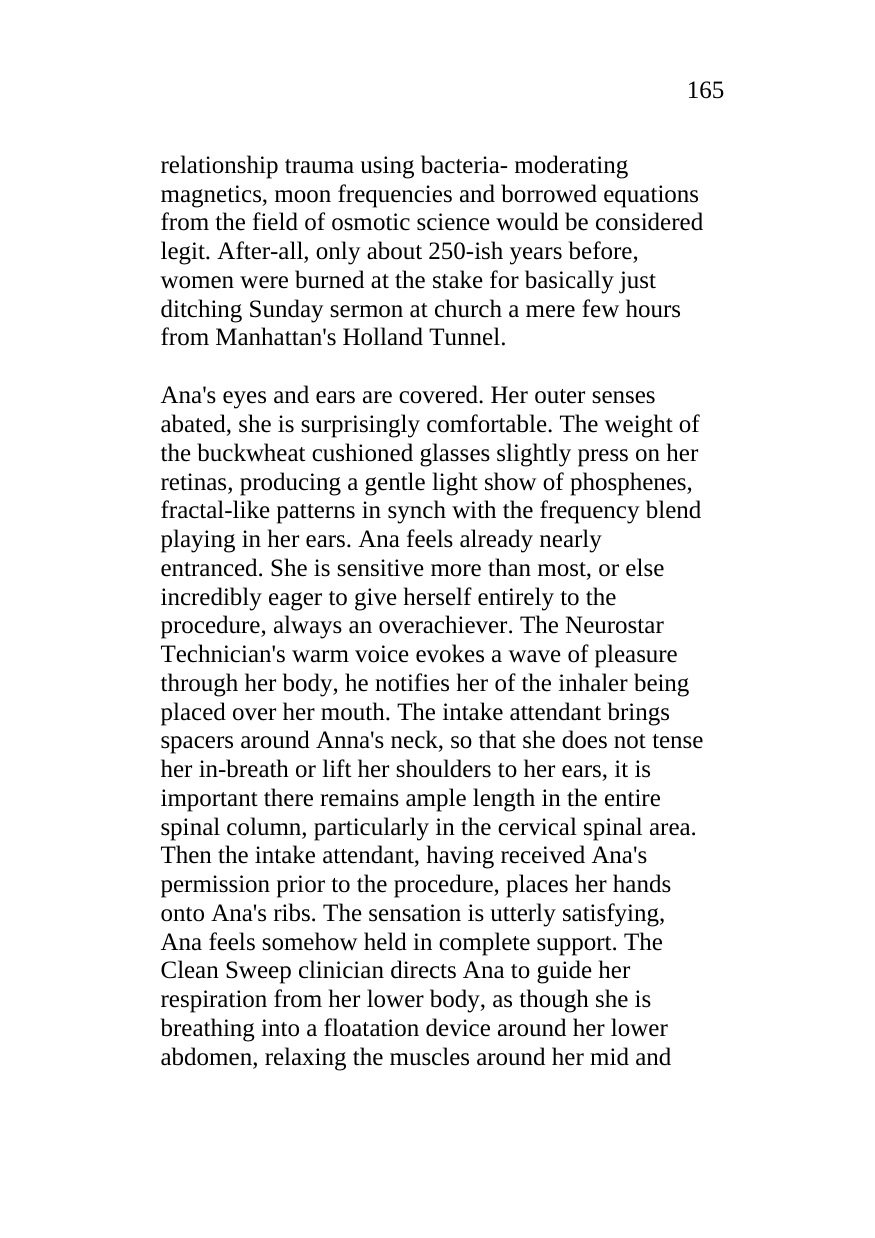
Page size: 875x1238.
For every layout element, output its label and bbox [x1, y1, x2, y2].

text [160, 381, 709, 1071]
text [160, 150, 712, 351]
